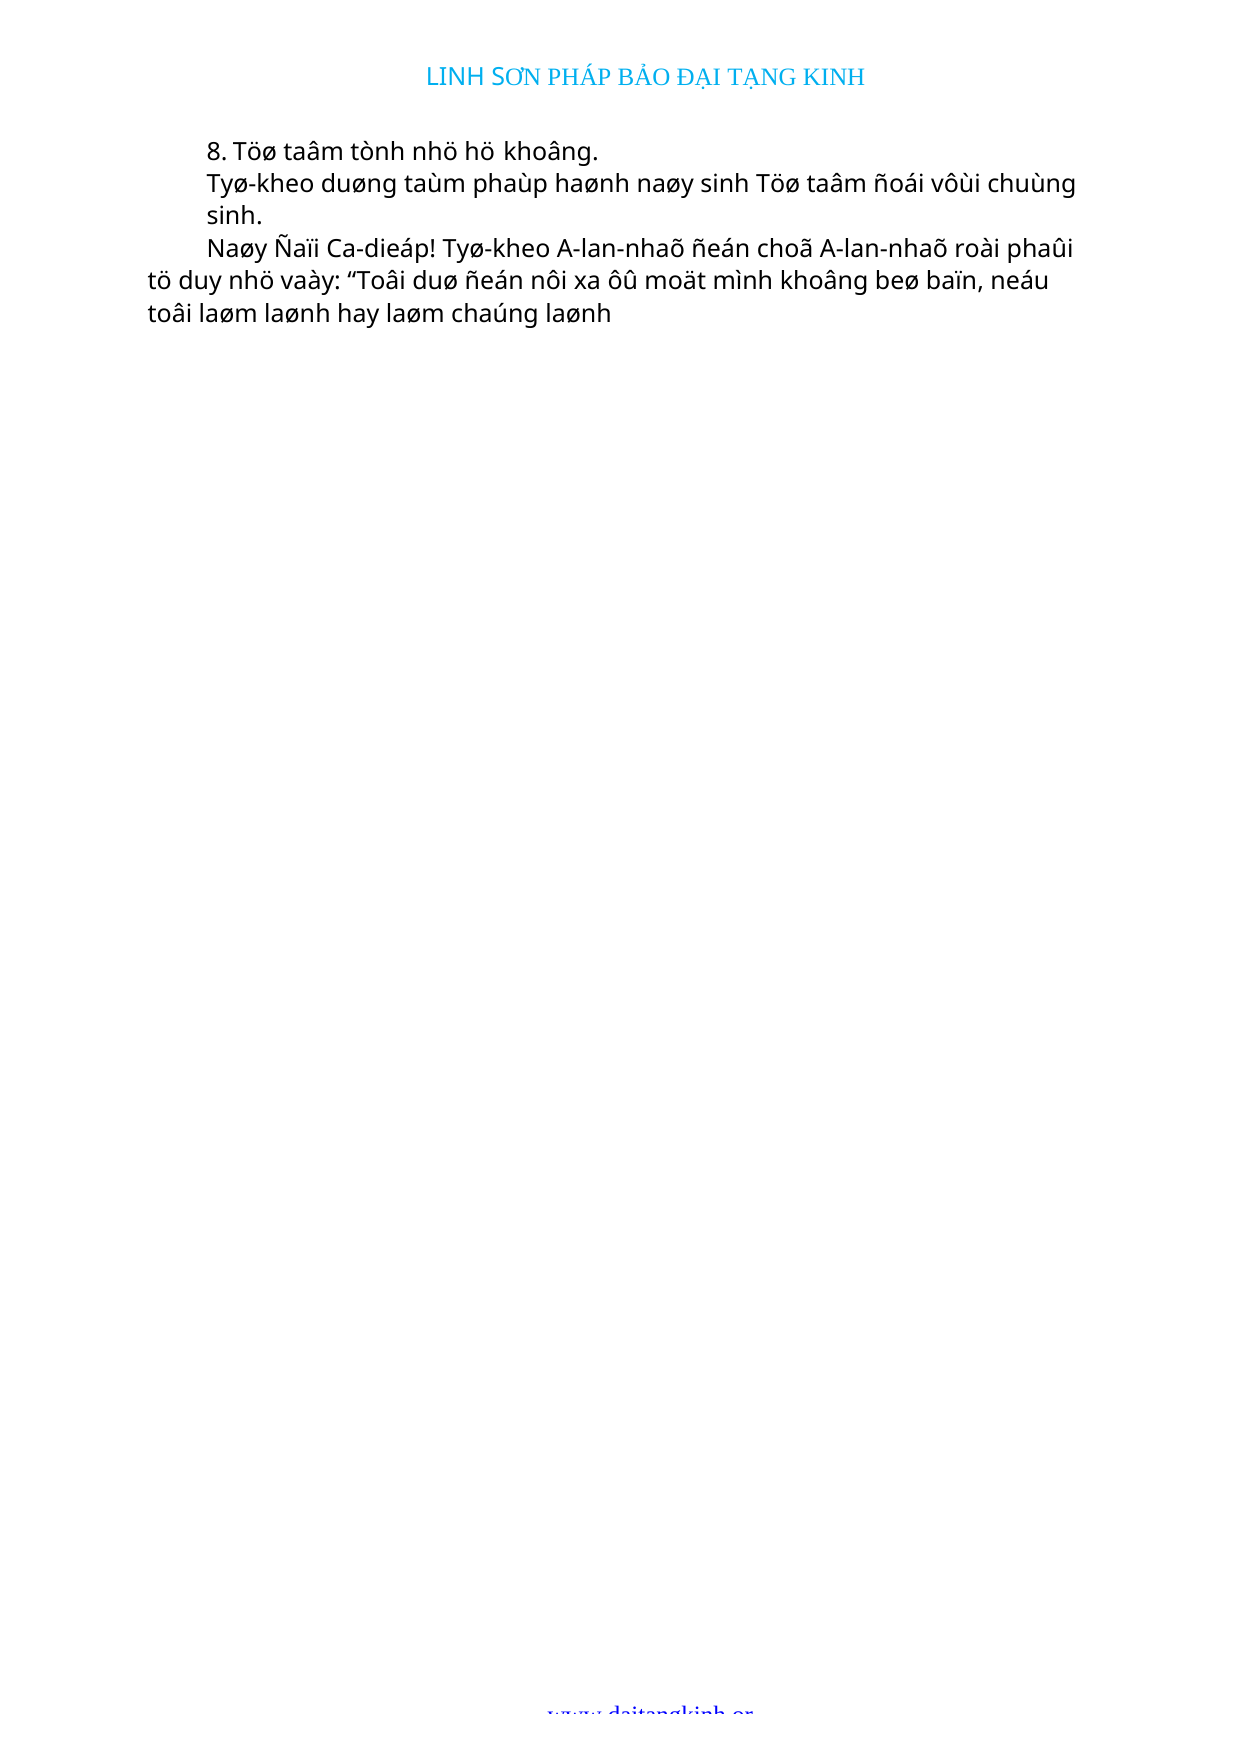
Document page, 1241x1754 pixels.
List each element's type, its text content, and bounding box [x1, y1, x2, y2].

list Töø taâm tònh nhö hö khoâng. [206, 135, 1105, 167]
text Tyø-kheo duøng taùm phaùp haønh naøy sinh Töø taâm ñoái vôùi chuùng sinh. [206, 167, 1105, 231]
text Naøy Ñaïi Ca-dieáp! Tyø-kheo A-lan-nhaõ ñeán choã A-lan-nhaõ roài phaûi tö duy nhö vaày: “Toâi duø ñeán nôi xa ôû moät mình khoâng beø baïn, neáu toâi laøm laønh hay laøm chaúng laønh [147, 231, 1093, 329]
